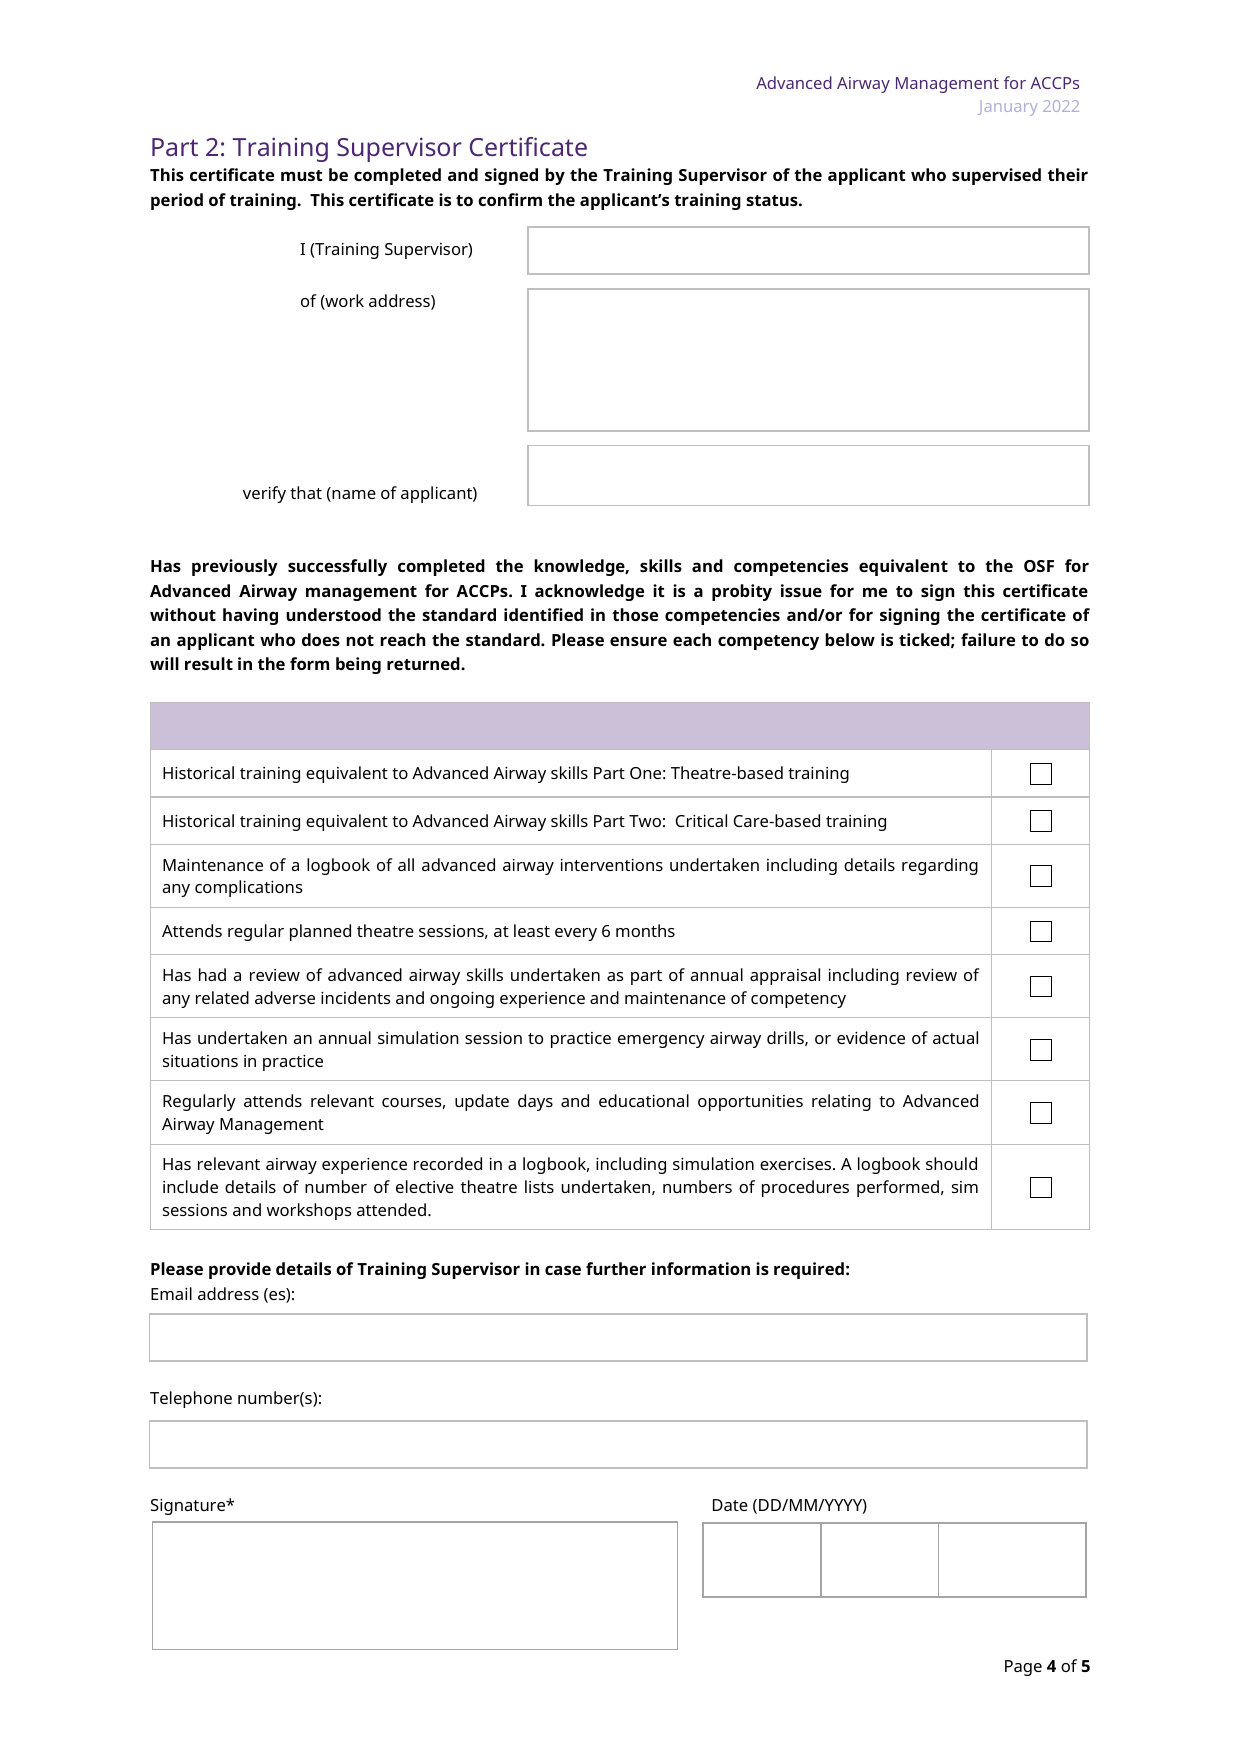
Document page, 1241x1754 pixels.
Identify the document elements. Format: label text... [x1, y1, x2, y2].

table_cell Historical training equivalent to Advanced Airway skills Part One: Theatre-based training [151, 750, 991, 796]
table_cell Has relevant airway experience recorded in a logbook, including simulation exercises. A logbook should include details of number of elective theatre lists undertaken, numbers of procedures performed, sim sessions and workshops attended. [151, 1145, 991, 1229]
table_cell [992, 798, 1089, 844]
table_cell [992, 1081, 1089, 1143]
table_cell Maintenance of a logbook of all advanced airway interventions undertaken including details regarding any complications [151, 845, 991, 907]
table_cell Has had a review of advanced airway skills undertaken as part of annual appraisal including review of any related adverse incidents and ongoing experience and maintenance of competency [151, 955, 991, 1017]
text Part 2: Training Supervisor Certificate [150, 130, 1090, 164]
table_header [151, 703, 1089, 749]
table_cell [992, 955, 1089, 1017]
table_cell [992, 845, 1089, 907]
table_cell Has undertaken an annual simulation session to practice emergency airway drills, or evidence of actual situations in practice [151, 1018, 991, 1080]
table_cell [992, 1018, 1089, 1080]
table_cell [992, 1145, 1089, 1229]
text verify that (name of applicant) [243, 482, 527, 504]
text Email address (es): [150, 1282, 1090, 1305]
table_cell Regularly attends relevant courses, update days and educational opportunities relating to Advanced Airway Management [151, 1081, 991, 1143]
text of (work address) [300, 289, 527, 312]
text Signature* Date (DD/MM/YYYY) [150, 1493, 1090, 1516]
text Has previously successfully completed the knowledge, skills and competencies equivalent to the OSF for Advanced Airway management for ACCPs. I acknowledge it is a probity issue for me to sign this certificate without having understood the standard identified in those competencies and/or for signing the certificate of an applicant who does not reach the standard. Please ensure each competency below is ticked; failure to do so will result in the form being returned. [150, 555, 1090, 676]
table_cell Historical training equivalent to Advanced Airway skills Part Two: Critical Care-based training [151, 798, 991, 844]
table_cell [992, 908, 1089, 954]
text This certificate must be completed and signed by the Training Supervisor of the applicant who supervised their period of training. This certificate is to confirm the applicant’s training status. [150, 164, 1090, 211]
text Telephone number(s): [150, 1387, 1090, 1409]
text Please provide details of Training Supervisor in case further information is required: [150, 1258, 1090, 1281]
text I (Training Supervisor) [168, 237, 527, 260]
table_cell [992, 750, 1089, 796]
table_cell Attends regular planned theatre sessions, at least every 6 months [151, 908, 991, 954]
